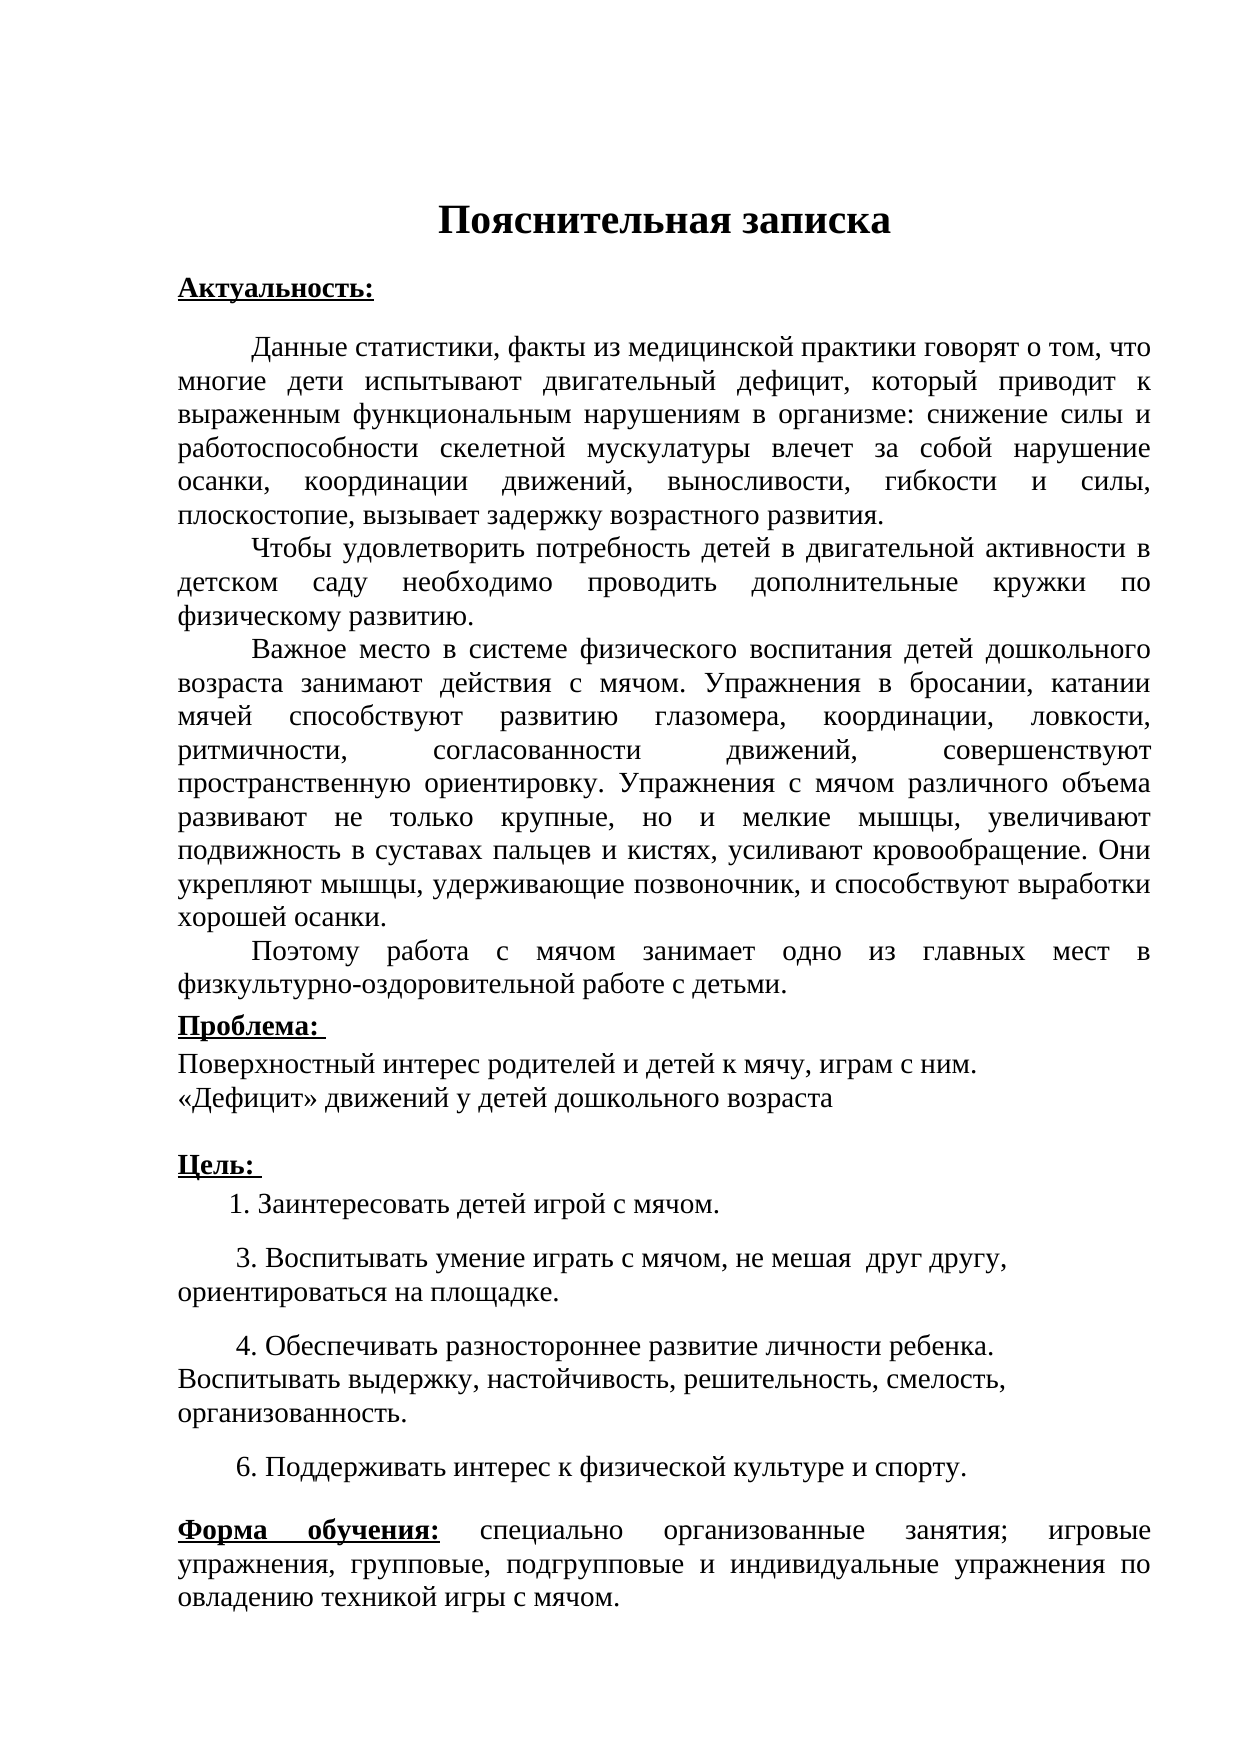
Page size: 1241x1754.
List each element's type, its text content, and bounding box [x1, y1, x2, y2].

text 1. Заинтересовать детей игрой с мячом. [177, 1186, 1152, 1219]
text Форма обучения: специально организованные занятия; игровые упражнения, групповые, подгрупповые и индивидуальные упражнения по овладению техникой игры с мячом. [177, 1512, 1152, 1613]
text Пояснительная записка [177, 194, 1152, 242]
text Поверхностный интерес родителей и детей к мячу, играм с ним. [177, 1047, 1152, 1080]
text «Дефицит» движений у детей дошкольного возраста [177, 1080, 1152, 1114]
text 6. Поддерживать интерес к физической культуре и спорту. [177, 1449, 1152, 1483]
text Чтобы удовлетворить потребность детей в двигательной активности в детском саду необходимо проводить дополнительные кружки по физическому развитию. [177, 531, 1152, 631]
text Проблема: [177, 1008, 1152, 1042]
text 4. Обеспечивать разностороннее развитие личности ребенка. Воспитывать выдержку, настойчивость, решительность, смелость, организованность. [177, 1328, 1152, 1429]
text Поэтому работа с мячом занимает одно из главных мест в физкультурно-оздоровительной работе с детьми. [177, 933, 1152, 1000]
text Данные статистики, факты из медицинской практики говорят о том, что многие дети испытывают двигательный дефицит, который приводит к выраженным функциональным нарушениям в организме: снижение силы и работоспособности скелетной мускулатуры влечет за собой нарушение осанки, координации движений, выносливости, гибкости и силы, плоскостопие, вызывает задержку возрастного развития. [177, 329, 1152, 531]
text Цель: [177, 1147, 1152, 1181]
text 3. Воспитывать умение играть с мячом, не мешая друг другу, ориентироваться на площадке. [177, 1240, 1152, 1307]
text Важное место в системе физического воспитания детей дошкольного возраста занимают действия с мячом. Упражнения в бросании, катании мячей способствуют развитию глазомера, координации, ловкости, ритмичности, согласованности движений, совершенствуют пространственную ориентировку. Упражнения с мячом различного объема развивают не только крупные, но и мелкие мышцы, увеличивают подвижность в суставах пальцев и кистях, усиливают кровообращение. Они укрепляют мышцы, удерживающие позвоночник, и способствуют выработки хорошей осанки. [177, 631, 1152, 933]
text Актуальность: [177, 270, 1152, 303]
